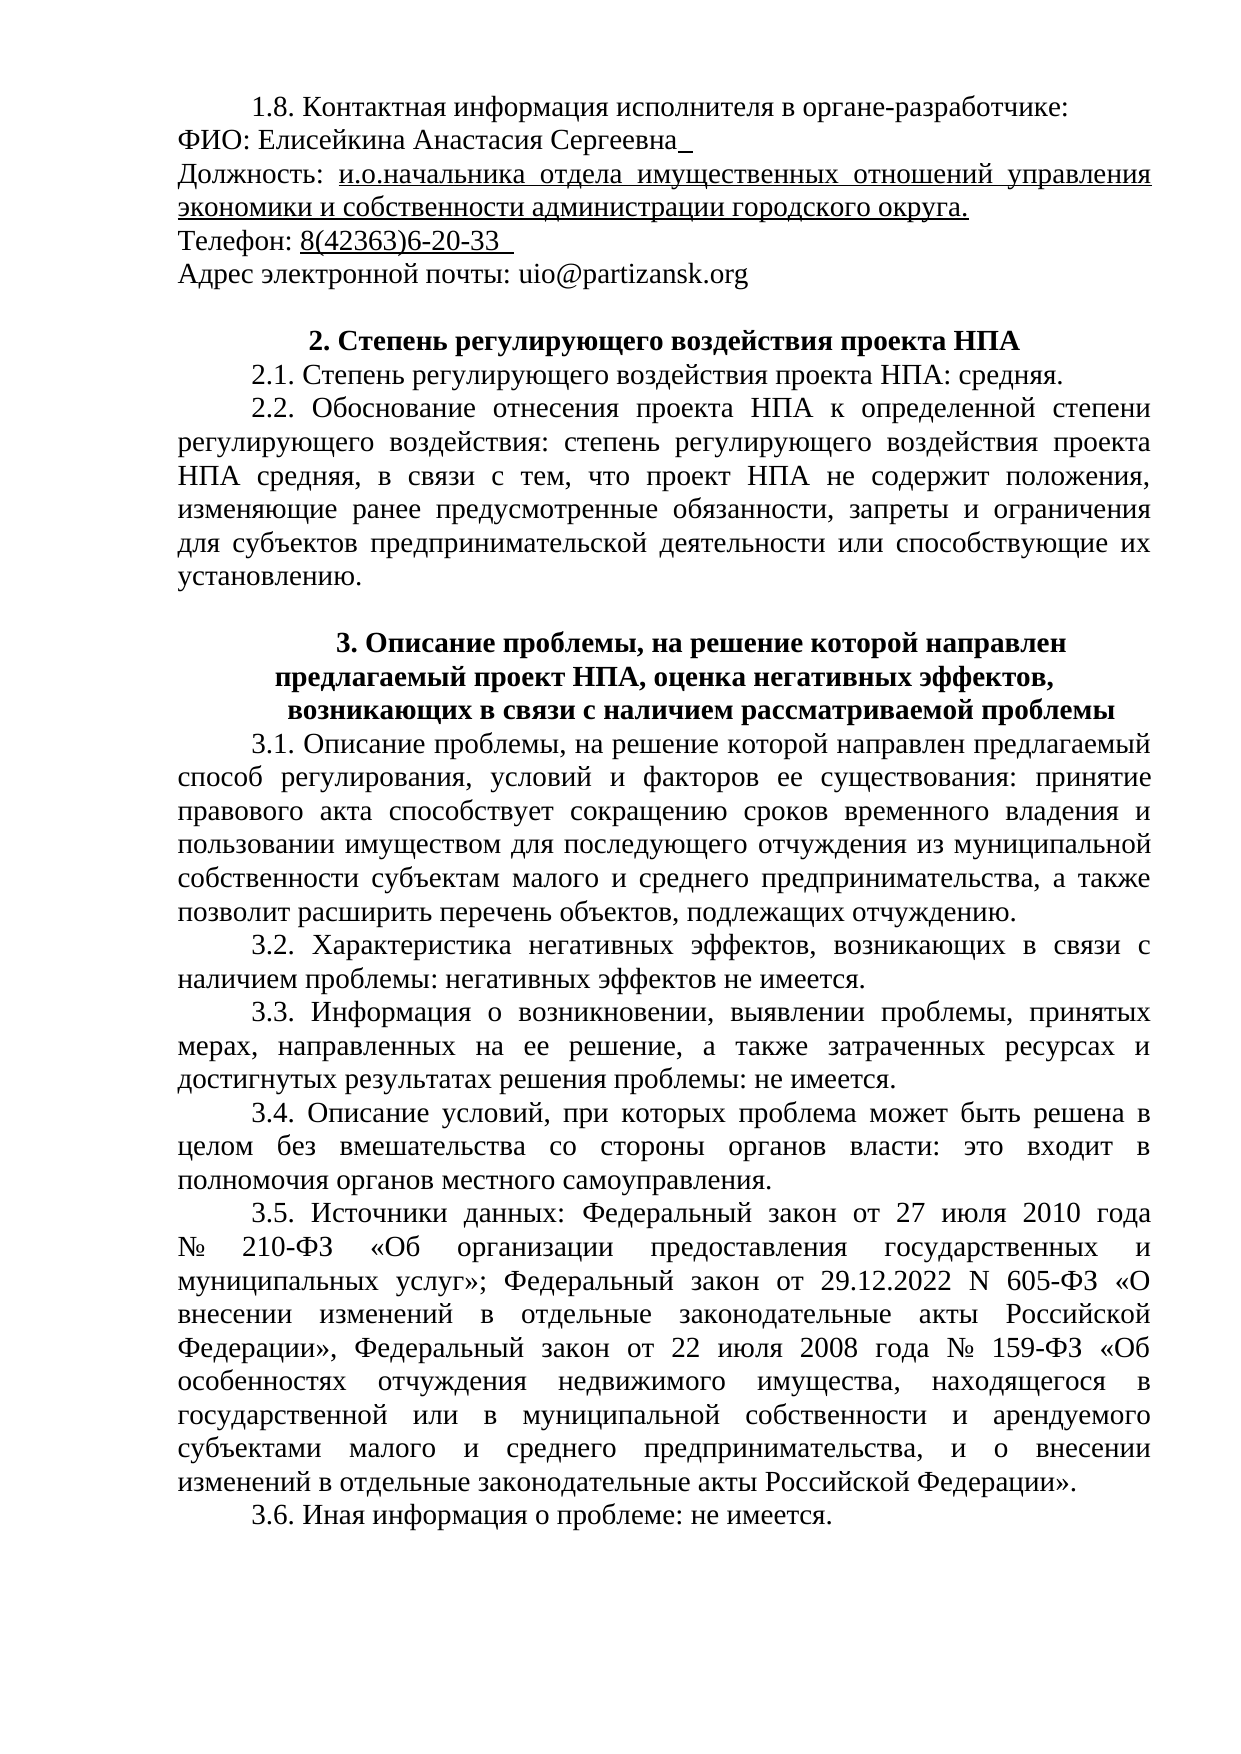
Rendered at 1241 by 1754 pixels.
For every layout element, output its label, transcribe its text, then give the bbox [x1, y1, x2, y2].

text 3.1. Описание проблемы, на решение которой направлен предлагаемый способ регулирования, условий и факторов ее существования: принятие правового акта способствует сокращению сроков временного владения и пользовании имуществом для последующего отчуждения из муниципальной собственности субъектам малого и среднего предпринимательства, а также позволит расширить перечень объектов, подлежащих отчуждению. [177, 726, 1152, 927]
text 3.5. Источники данных: Федеральный закон от 27 июля 2010 года № 210-ФЗ «Об организации предоставления государственных и муниципальных услуг»; Федеральный закон от 29.12.2022 N 605-ФЗ «О внесении изменений в отдельные законодательные акты Российской Федерации», Федеральный закон от 22 июля 2008 года № 159-ФЗ «Об особенностях отчуждения недвижимого имущества, находящегося в государственной или в муниципальной собственности и арендуемого субъектами малого и среднего предпринимательства, и о внесении изменений в отдельные законодательные акты Российской Федерации». [177, 1196, 1152, 1497]
text 3.3. Информация о возникновении, выявлении проблемы, принятых мерах, направленных на ее решение, а также затраченных ресурсах и достигнутых результатах решения проблемы: не имеется. [177, 994, 1152, 1095]
text 3.6. Иная информация о проблеме: не имеется. [177, 1497, 1152, 1531]
text Телефон: 8(42363)6-20-33 [177, 223, 1152, 256]
text 2. Степень регулирующего воздействия проекта НПА [177, 323, 1152, 357]
text 1.8. Контактная информация исполнителя в органе-разработчике: [177, 89, 1152, 122]
text Должность: и.о.начальника отдела имущественных отношений управления экономики и собственности администрации городского округа. [177, 156, 1152, 223]
text 2.1. Степень регулирующего воздействия проекта НПА: средняя. [177, 357, 1152, 391]
text 2.2. Обоснование отнесения проекта НПА к определенной степени регулирующего воздействия: степень регулирующего воздействия проекта НПА средняя, в связи с тем, что проект НПА не содержит положения, изменяющие ранее предусмотренные обязанности, запреты и ограничения для субъектов предпринимательской деятельности или способствующие их установлению. [177, 391, 1152, 592]
text Адрес электронной почты: uio@partizansk.org [177, 256, 1152, 290]
text ФИО: Елисейкина Анастасия Сергеевна [177, 122, 1152, 156]
text 3. Описание проблемы, на решение которой направлен предлагаемый проект НПА, оценка негативных эффектов, [177, 625, 1152, 692]
text 3.2. Характеристика негативных эффектов, возникающих в связи с наличием проблемы: негативных эффектов не имеется. [177, 927, 1152, 994]
text возникающих в связи с наличием рассматриваемой проблемы [177, 692, 1152, 726]
text 3.4. Описание условий, при которых проблема может быть решена в целом без вмешательства со стороны органов власти: это входит в полномочия органов местного самоуправления. [177, 1095, 1152, 1196]
